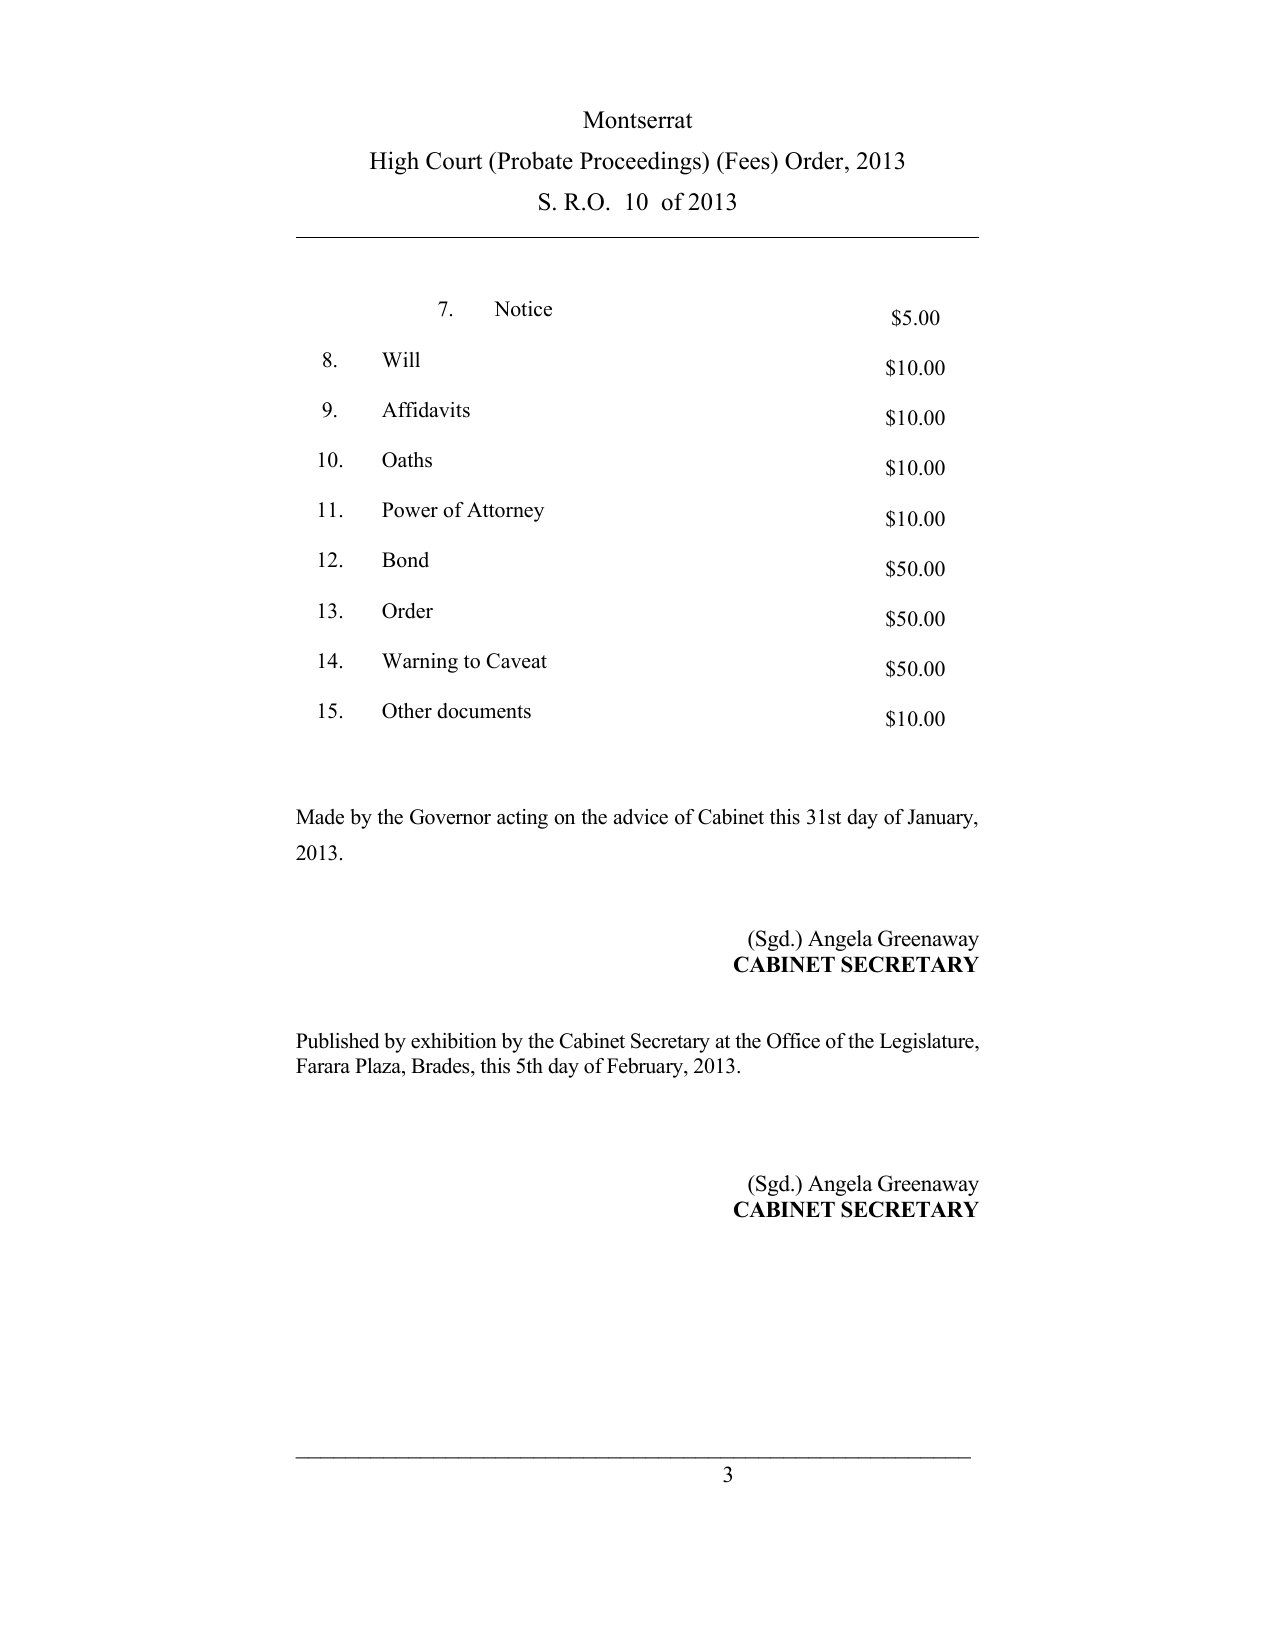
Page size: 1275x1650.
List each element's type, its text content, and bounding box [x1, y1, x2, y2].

table_cell 15. [289, 694, 370, 744]
table_cell 14. [289, 644, 370, 694]
table_cell Will [370, 343, 845, 393]
table_cell 10. [289, 443, 370, 493]
table_cell $50.00 [845, 543, 986, 593]
table_cell Notice [483, 292, 845, 342]
table_cell Affidavits [370, 393, 845, 443]
table_cell 13. [289, 594, 370, 644]
table_cell 12. [289, 543, 370, 593]
table_cell $10.00 [845, 694, 986, 744]
text Published by exhibition by the Cabinet Secretary at the Office of the Legislature, Farara Plaza, Brades, this 5th day of February, 2013. [296, 1028, 979, 1078]
table_cell Warning to Caveat [370, 644, 845, 694]
table_cell $10.00 [845, 493, 986, 543]
table_cell Oaths [370, 443, 845, 493]
table_cell Bond [370, 543, 845, 593]
text Made by the Governor acting on the advice of Cabinet this 31st day of January, 2013. [296, 804, 979, 865]
table_cell $10.00 [845, 343, 986, 393]
table_cell Order [370, 594, 845, 644]
text CABINET SECRETARY [401, 1196, 979, 1222]
table_cell 11. [289, 493, 370, 543]
table_cell $5.00 [845, 292, 986, 342]
table_cell Power of Attorney [370, 493, 845, 543]
table_cell $50.00 [845, 594, 986, 644]
table_cell $50.00 [845, 644, 986, 694]
table_cell 8. [289, 343, 370, 393]
table_cell $10.00 [845, 393, 986, 443]
table_cell 9. [289, 393, 370, 443]
text CABINET SECRETARY [296, 951, 979, 978]
table_cell Other documents [370, 694, 845, 744]
table_cell 7. [408, 292, 483, 342]
text (Sgd.) Angela Greenaway [296, 925, 979, 951]
text (Sgd.) Angela Greenaway [296, 1170, 979, 1196]
table_cell $10.00 [845, 443, 986, 493]
